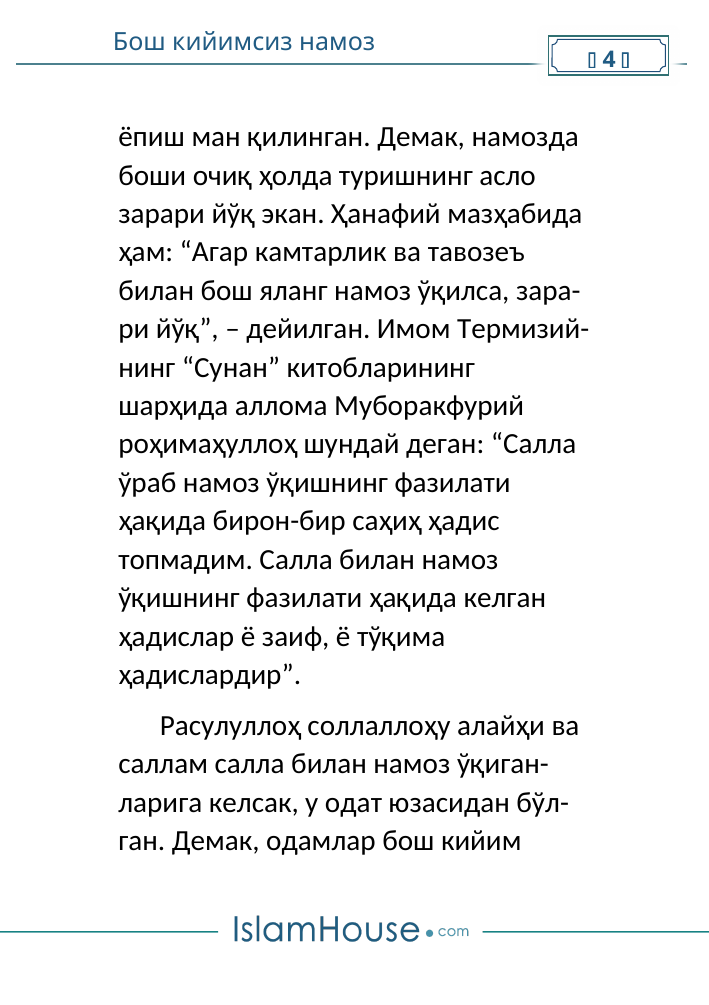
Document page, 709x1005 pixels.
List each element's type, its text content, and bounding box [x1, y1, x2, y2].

picture [226, 911, 709, 948]
picture [0, 911, 219, 948]
